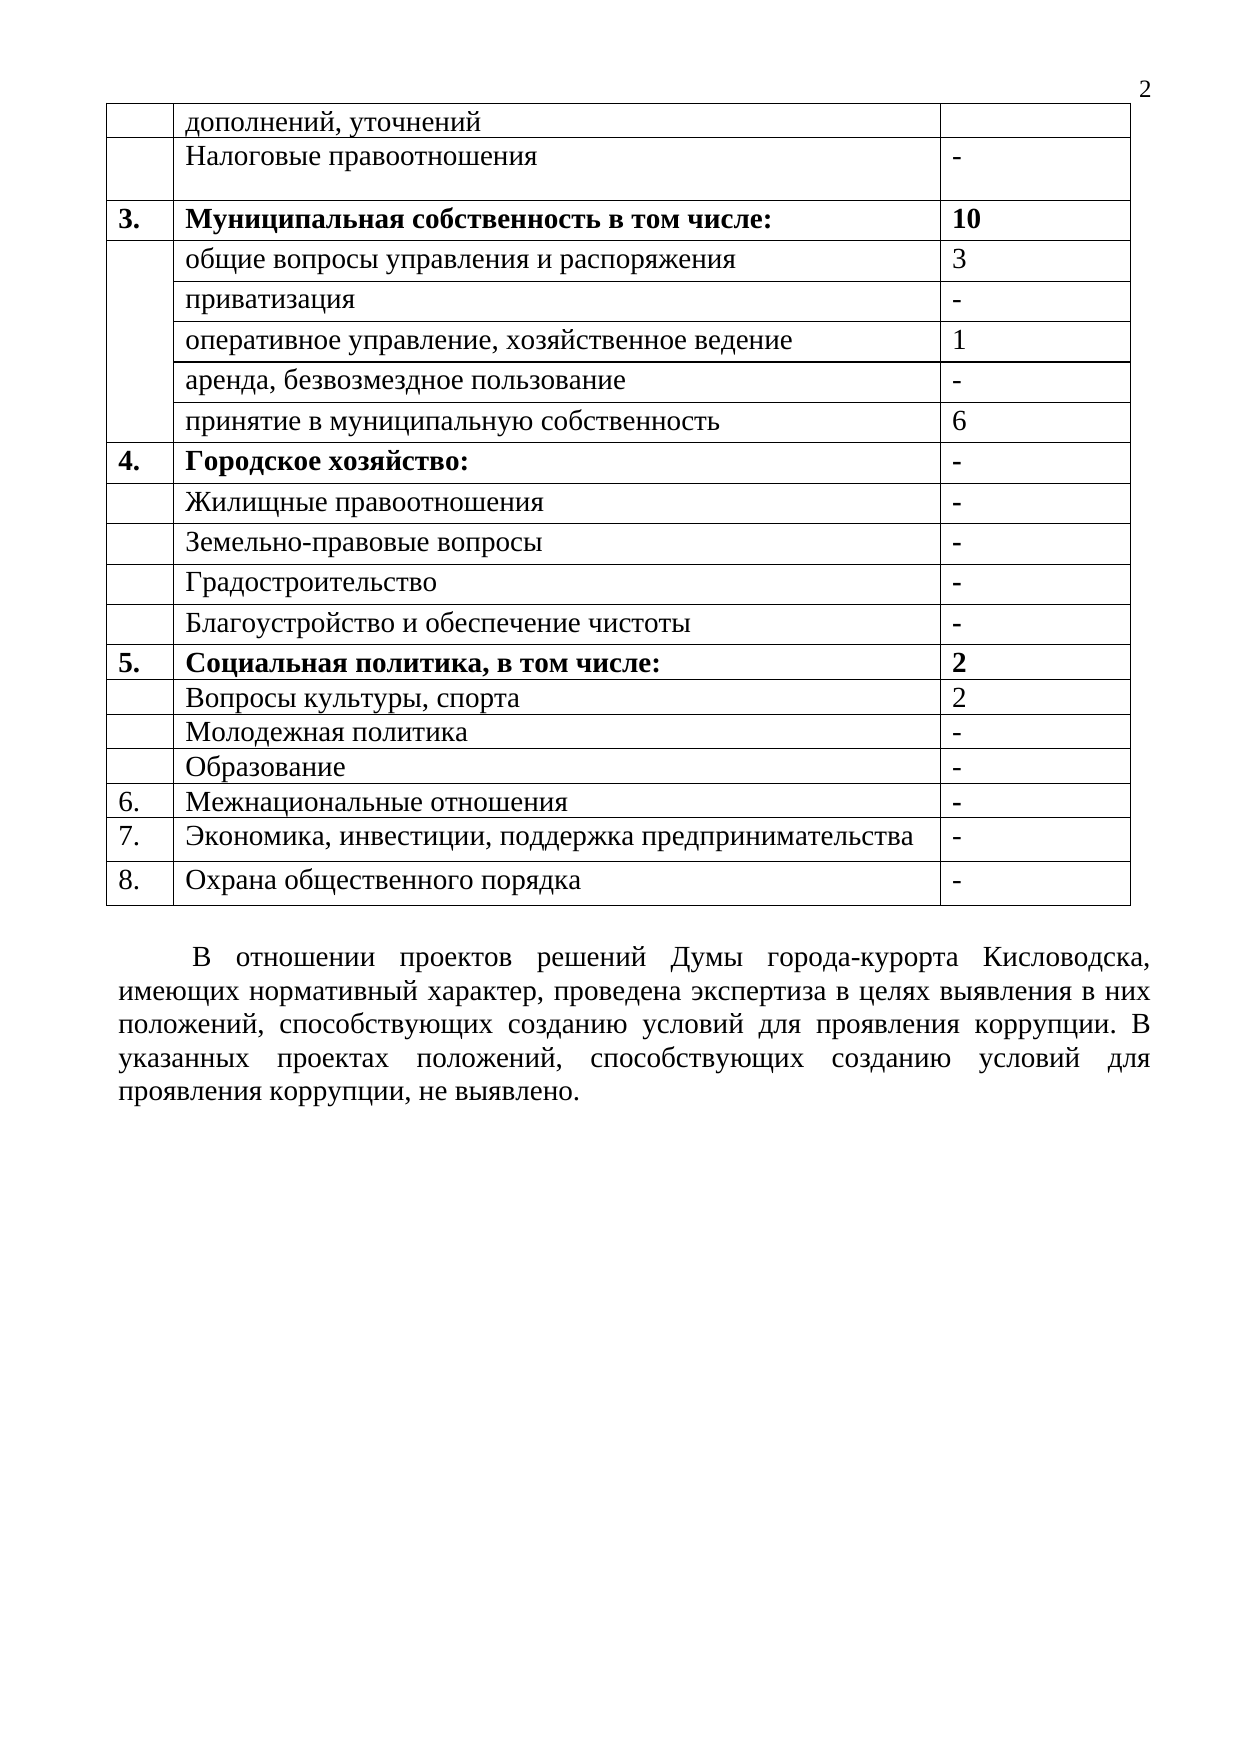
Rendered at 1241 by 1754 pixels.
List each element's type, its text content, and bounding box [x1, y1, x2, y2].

table_cell Межнациональные отношения [174, 784, 940, 817]
table_cell - [941, 565, 1130, 604]
table_cell 3 [941, 104, 1130, 137]
table_cell - [941, 818, 1130, 861]
table_cell 7. [107, 818, 173, 861]
table_cell 2 [941, 645, 1130, 679]
table_cell - [941, 443, 1130, 483]
table_cell 6 [941, 403, 1130, 442]
table_cell Налоговые правоотношения [174, 138, 940, 200]
table_cell 8. [107, 862, 173, 905]
table_cell [107, 605, 173, 644]
table_cell - [941, 605, 1130, 644]
text В отношении проектов решений Думы города-курорта Кисловодска, имеющих нормативный характер, проведена экспертиза в целях выявления в них положений, способствующих созданию условий для проявления коррупции. В указанных проектах положений, способствующих созданию условий для проявления коррупции, не выявлено. [118, 939, 1152, 1107]
table_cell 10 [941, 201, 1130, 240]
table_cell приватизация [174, 282, 940, 321]
table_cell Экономика, инвестиции, поддержка предпринимательства [174, 818, 940, 861]
table_cell Вопросы культуры, спорта [174, 680, 940, 713]
table_cell Образование [174, 749, 940, 783]
table_cell - [941, 524, 1130, 563]
table_cell Благоустройство и обеспечение чистоты [174, 605, 940, 644]
table_cell [107, 715, 173, 748]
table_cell Городское хозяйство: [174, 443, 940, 483]
table_cell [107, 104, 173, 137]
table_cell оперативное управление, хозяйственное ведение [174, 322, 940, 361]
table_cell [107, 484, 173, 523]
table_cell Социальная политика, в том числе: [174, 645, 940, 679]
table_cell - [941, 784, 1130, 817]
table_cell - [941, 484, 1130, 523]
table_cell - [941, 363, 1130, 402]
table_cell [107, 680, 173, 713]
table_cell 5. [107, 645, 173, 679]
table_cell общие вопросы управления и распоряжения [174, 241, 940, 281]
table_cell 6. [107, 784, 173, 817]
table_cell 4. [107, 443, 173, 483]
table_cell принятие в муниципальную собственность [174, 403, 940, 442]
table_cell Молодежная политика [174, 715, 940, 748]
table_cell - [941, 715, 1130, 748]
table_cell - [941, 138, 1130, 200]
table_cell 3 [941, 241, 1130, 281]
table_cell аренда, безвозмездное пользование [174, 363, 940, 402]
table_cell - [941, 282, 1130, 321]
table_cell [107, 749, 173, 783]
table_cell [107, 524, 173, 563]
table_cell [174, 104, 940, 137]
table_cell Градостроительство [174, 565, 940, 604]
table_cell [107, 565, 173, 604]
table_cell - [941, 862, 1130, 905]
table_cell 1 [941, 322, 1130, 361]
table_cell 2 [941, 680, 1130, 713]
table_cell Охрана общественного порядка [174, 862, 940, 905]
table_cell [107, 138, 173, 200]
table_cell Земельно-правовые вопросы [174, 524, 940, 563]
table_cell Муниципальная собственность в том числе: [174, 201, 940, 240]
table_cell 3. [107, 201, 173, 240]
table_cell Жилищные правоотношения [174, 484, 940, 523]
table_cell [107, 241, 173, 442]
table_cell - [941, 749, 1130, 783]
